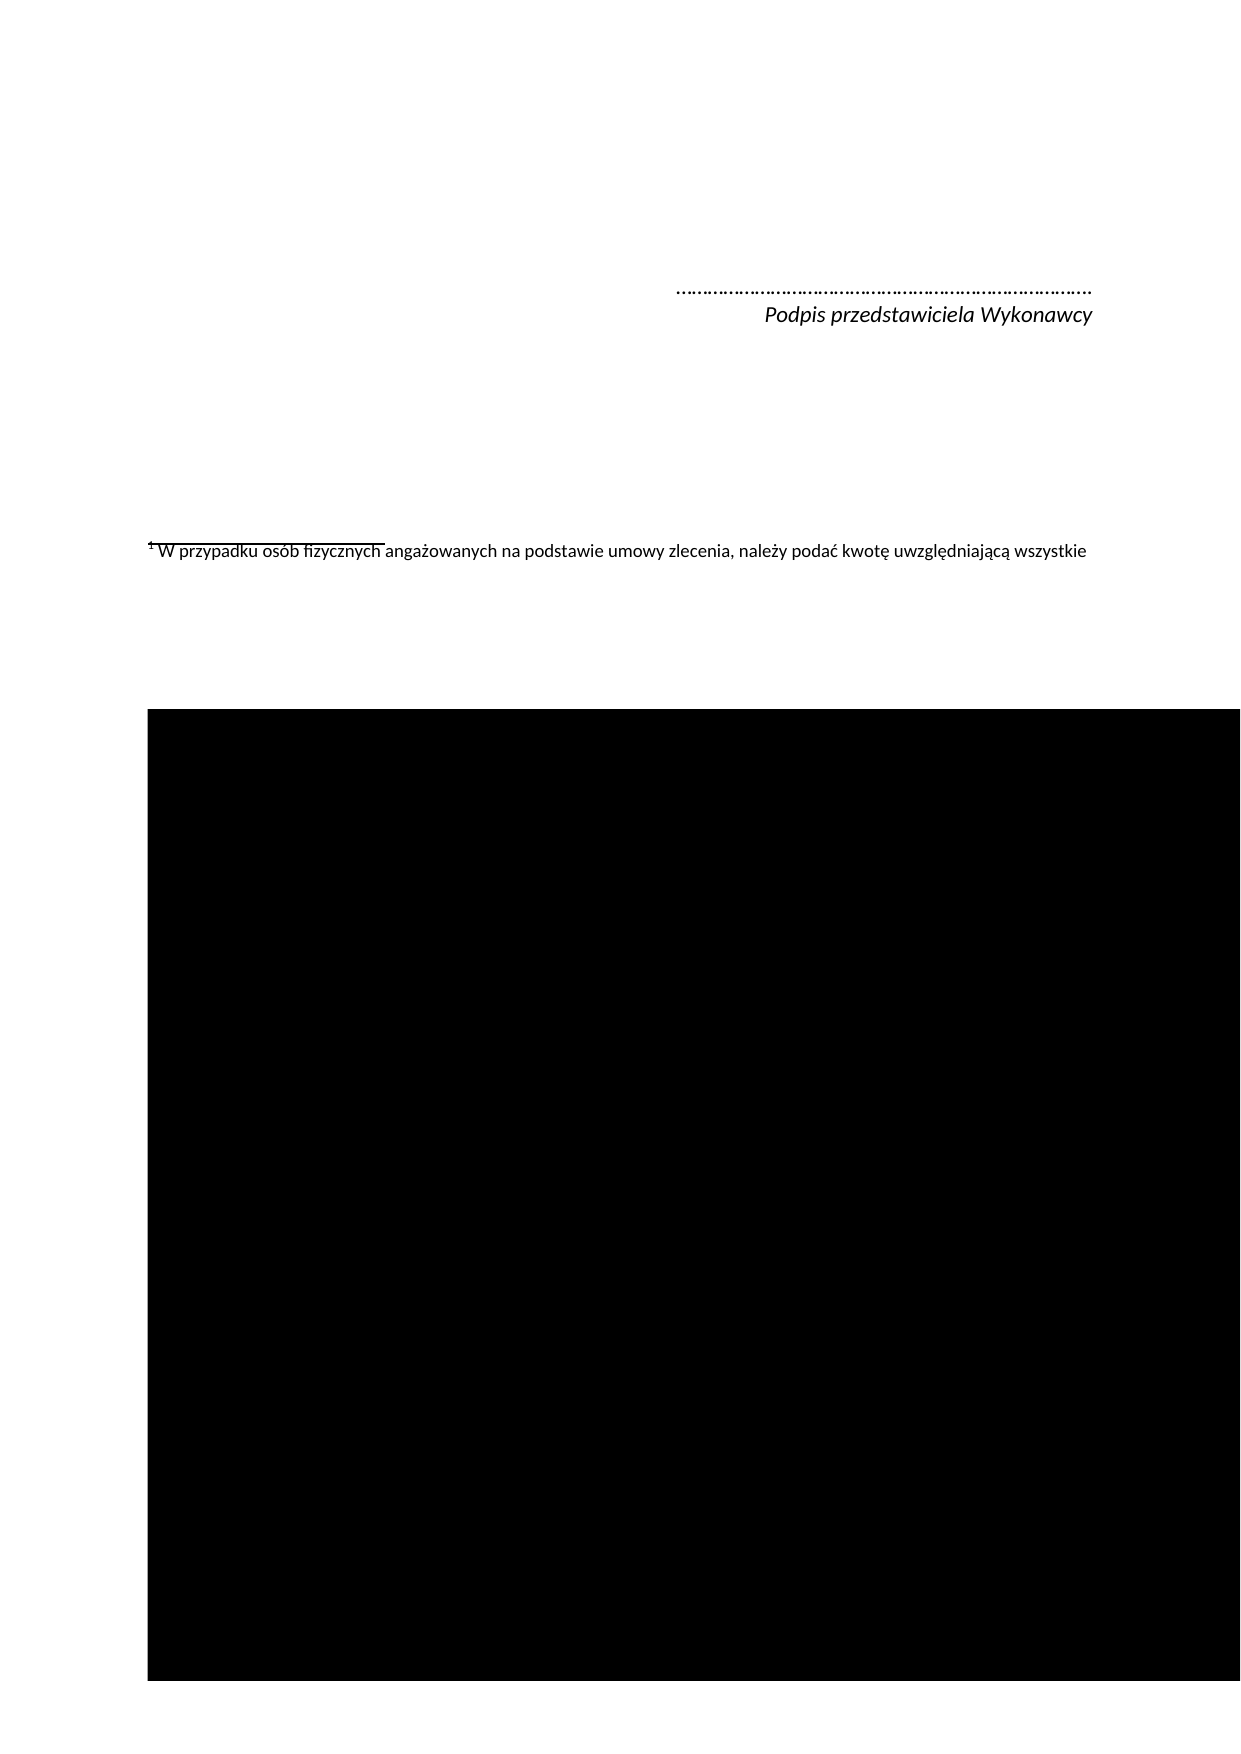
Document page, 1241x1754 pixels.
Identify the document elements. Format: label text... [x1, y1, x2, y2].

picture [147, 709, 1241, 1681]
text ……………………………………………………………………. [443, 272, 1093, 300]
text Podpis przedstawiciela Wykonawcy [443, 300, 1093, 328]
